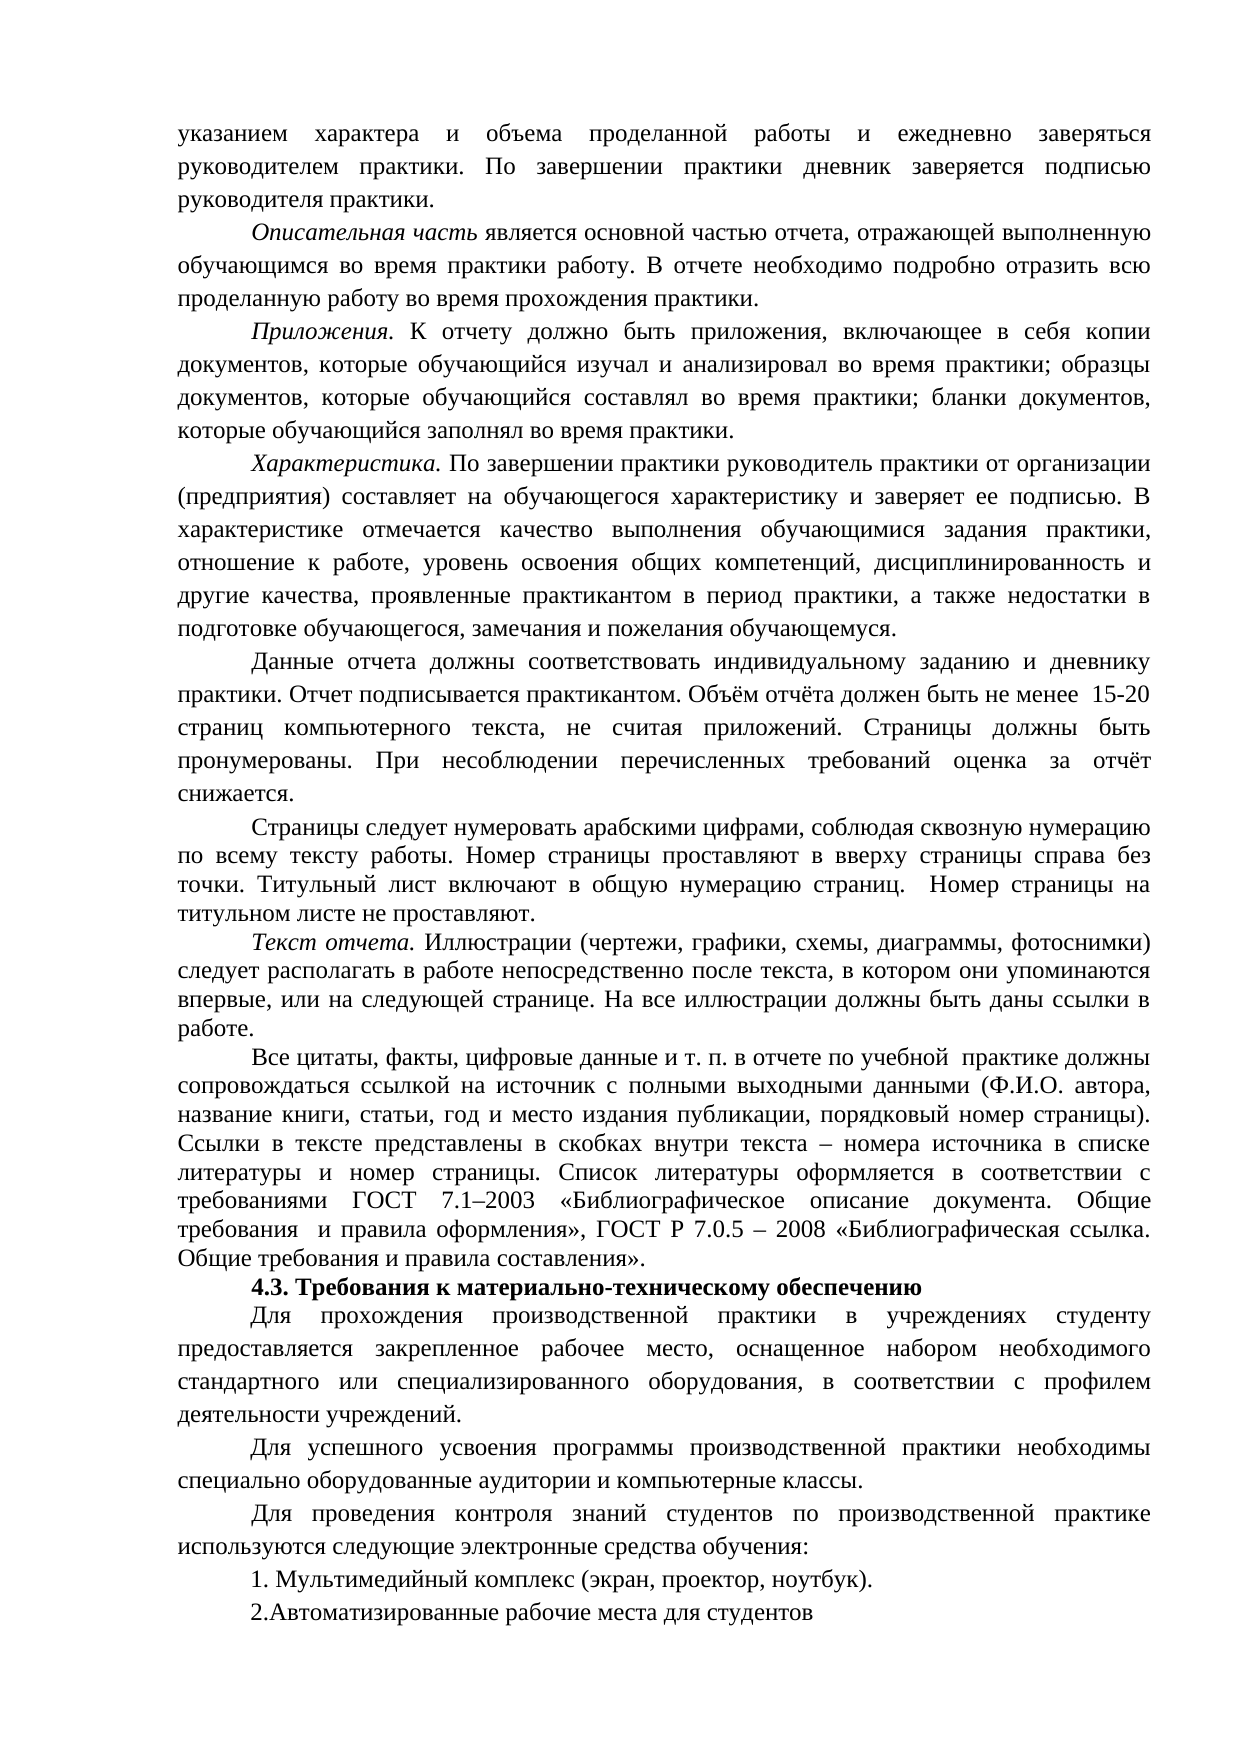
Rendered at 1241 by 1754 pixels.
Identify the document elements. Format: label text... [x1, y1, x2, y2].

text Приложения. К отчету должно быть приложения, включающее в себя копии документов, которые обучающийся изучал и анализировал во время практики; образцы документов, которые обучающийся составлял во время практики; бланки документов, которые обучающийся заполнял во время практики. [177, 316, 1152, 444]
text 1. Мультимедийный комплекс (экран, проектор, ноутбук). [177, 1564, 1152, 1593]
text Описательная часть является основной частью отчета, отражающей выполненную обучающимся во время практики работу. В отчете необходимо подробно отразить всю проделанную работу во время прохождения практики. [177, 217, 1152, 312]
text Для проведения контроля знаний студентов по производственной практике используются следующие электронные средства обучения: [177, 1498, 1152, 1560]
text Текст отчета. Иллюстрации (чертежи, графики, схемы, диаграммы, фотоснимки) следует располагать в работе непосредственно после текста, в котором они упоминаются впервые, или на следующей странице. На все иллюстрации должны быть даны ссылки в работе. [177, 927, 1152, 1042]
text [177, 118, 1152, 213]
text 2.Автоматизированные рабочие места для студентов [177, 1597, 1152, 1626]
text Для успешного усвоения программы производственной практики необходимы специально оборудованные аудитории и компьютерные классы. [177, 1432, 1152, 1494]
text Для прохождения производственной практики в учреждениях студенту предоставляется закрепленное рабочее место, оснащенное набором необходимого стандартного или специализированного оборудования, в соответствии с профилем деятельности учреждений. [177, 1300, 1152, 1428]
text Характеристика. По завершении практики руководитель практики от организации (предприятия) составляет на обучающегося характеристику и заверяет ее подписью. В характеристике отмечается качество выполнения обучающимися задания практики, отношение к работе, уровень освоения общих компетенций, дисциплинированность и другие качества, проявленные практикантом в период практики, а также недостатки в подготовке обучающегося, замечания и пожелания обучающемуся. [177, 448, 1152, 642]
text Страницы следует нумеровать арабскими цифрами, соблюдая сквозную нумерацию по всему тексту работы. Номер страницы проставляют в вверху страницы справа без точки. Титульный лист включают в общую нумерацию страниц. Номер страницы на титульном листе не проставляют. [177, 812, 1152, 927]
text Данные отчета должны соответствовать индивидуальному заданию и дневнику практики. Отчет подписывается практикантом. Объём отчёта должен быть не менее 15-20 страниц компьютерного текста, не считая приложений. Страницы должны быть пронумерованы. При несоблюдении перечисленных требований оценка за отчёт снижается. [177, 646, 1152, 807]
text 4.3. Требования к материально-техническому обеспечению [177, 1272, 1152, 1300]
text Все цитаты, факты, цифровые данные и т. п. в отчете по учебной практике должны сопровождаться ссылкой на источник с полными выходными данными (Ф.И.О. автора, название книги, статьи, год и место издания публикации, порядковый номер страницы). Ссылки в тексте представлены в скобках внутри текста – номера источника в списке литературы и номер страницы. Список литературы оформляется в соответствии с требованиями ГОСТ 7.1–2003 «Библиографическое описание документа. Общие требования и правила оформления», ГОСТ Р 7.0.5 – 2008 «Библиографическая ссылка. Общие требования и правила составления». [177, 1042, 1152, 1272]
